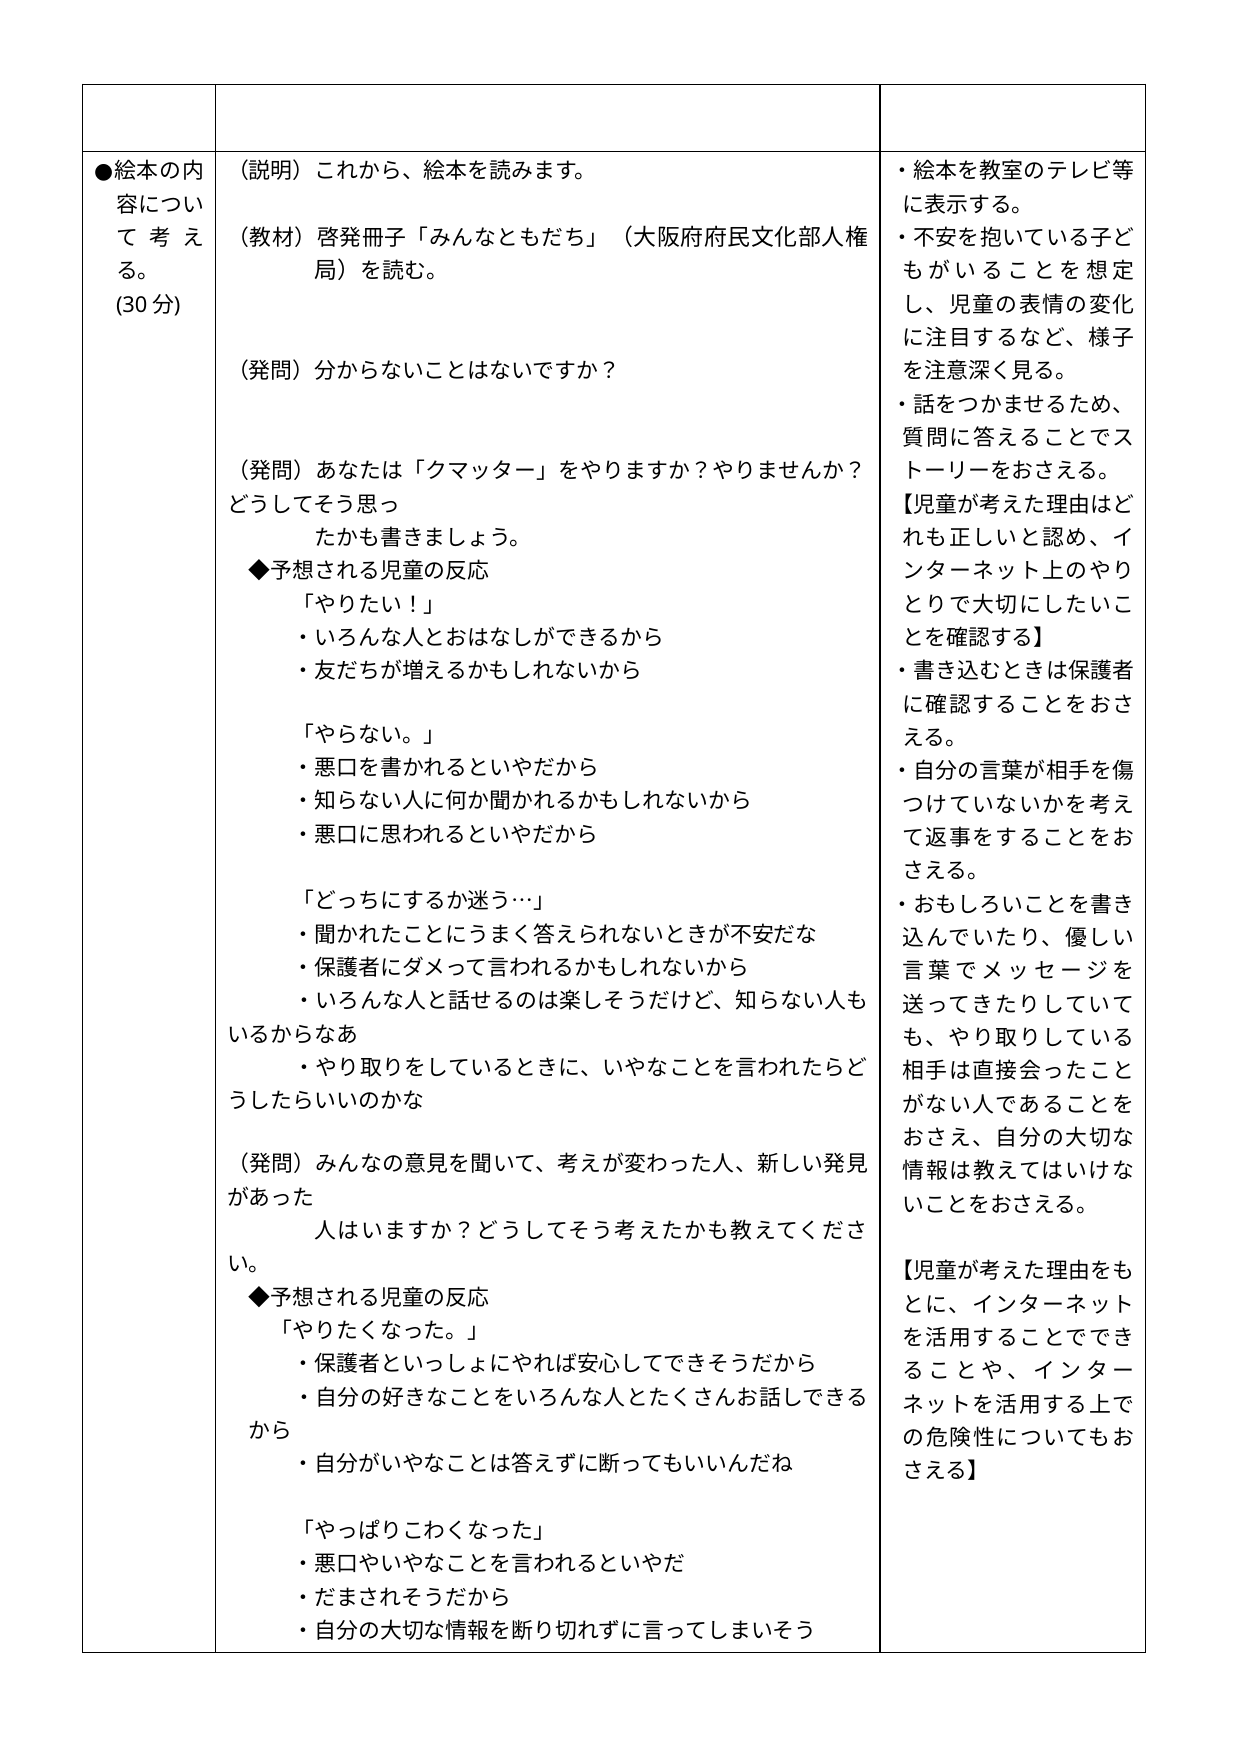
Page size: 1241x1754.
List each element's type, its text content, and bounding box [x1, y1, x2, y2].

table_cell ●絵本の内容について考える。 (30分) [83, 152, 215, 1652]
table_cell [216, 85, 879, 151]
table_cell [881, 85, 1145, 151]
table_cell ・絵本を教室のテレビ等に表示する。 ・不安を抱いている子どもがいることを想定し、児童の表情の変化に注目するなど、様子を注意深く見る。 ・話をつかませるため、質問に答えることでストーリーをおさえる。 【児童が考えた理由はどれも正しいと認め、インターネット上のやりとりで大切にしたいことを確認する】 ・書き込むときは保護者に確認することをおさえる。 ・自分の言葉が相手を傷つけていないかを考えて返事をすることをおさえる。 ・おもしろいことを書き込んでいたり、優しい言葉でメッセージを送ってきたりしていても、やり取りしている相手は直接会ったことがない人であることをおさえ、自分の大切な情報は教えてはいけないことをおさえる。 【児童が考えた理由をもとに、インターネットを活用することでできることや、インターネットを活用する上での危険性についてもおさえる】 [881, 152, 1145, 1652]
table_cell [83, 85, 215, 151]
table_cell （説明）これから、絵本を読みます。 （教材）啓発冊子「みんなともだち」（大阪府府民文化部人権局）を読む。 （発問）分からないことはないですか？ （発問）あなたは「クマッター」をやりますか？やりませんか？どうしてそう思っ たかも書きましょう。 ◆予想される児童の反応 「やりたい！」 ・いろんな人とおはなしができるから ・友だちが増えるかもしれないから 「やらない。」 ・悪口を書かれるといやだから ・知らない人に何か聞かれるかもしれないから ・悪口に思われるといやだから 「どっちにするか迷う…」 ・聞かれたことにうまく答えられないときが不安だな ・保護者にダメって言われるかもしれないから ・いろんな人と話せるのは楽しそうだけど、知らない人もいるからなあ ・やり取りをしているときに、いやなことを言われたらどうしたらいいのかな （発問）みんなの意見を聞いて、考えが変わった人、新しい発見があった 人はいますか？どうしてそう考えたかも教えてください。 ◆予想される児童の反応 「やりたくなった。」 ・保護者といっしょにやれば安心してできそうだから ・自分の好きなことをいろんな人とたくさんお話しできるから ・自分がいやなことは答えずに断ってもいいんだね 「やっぱりこわくなった」 ・悪口やいやなことを言われるといやだ ・だまされそうだから ・自分の大切な情報を断り切れずに言ってしまいそう [216, 152, 879, 1652]
